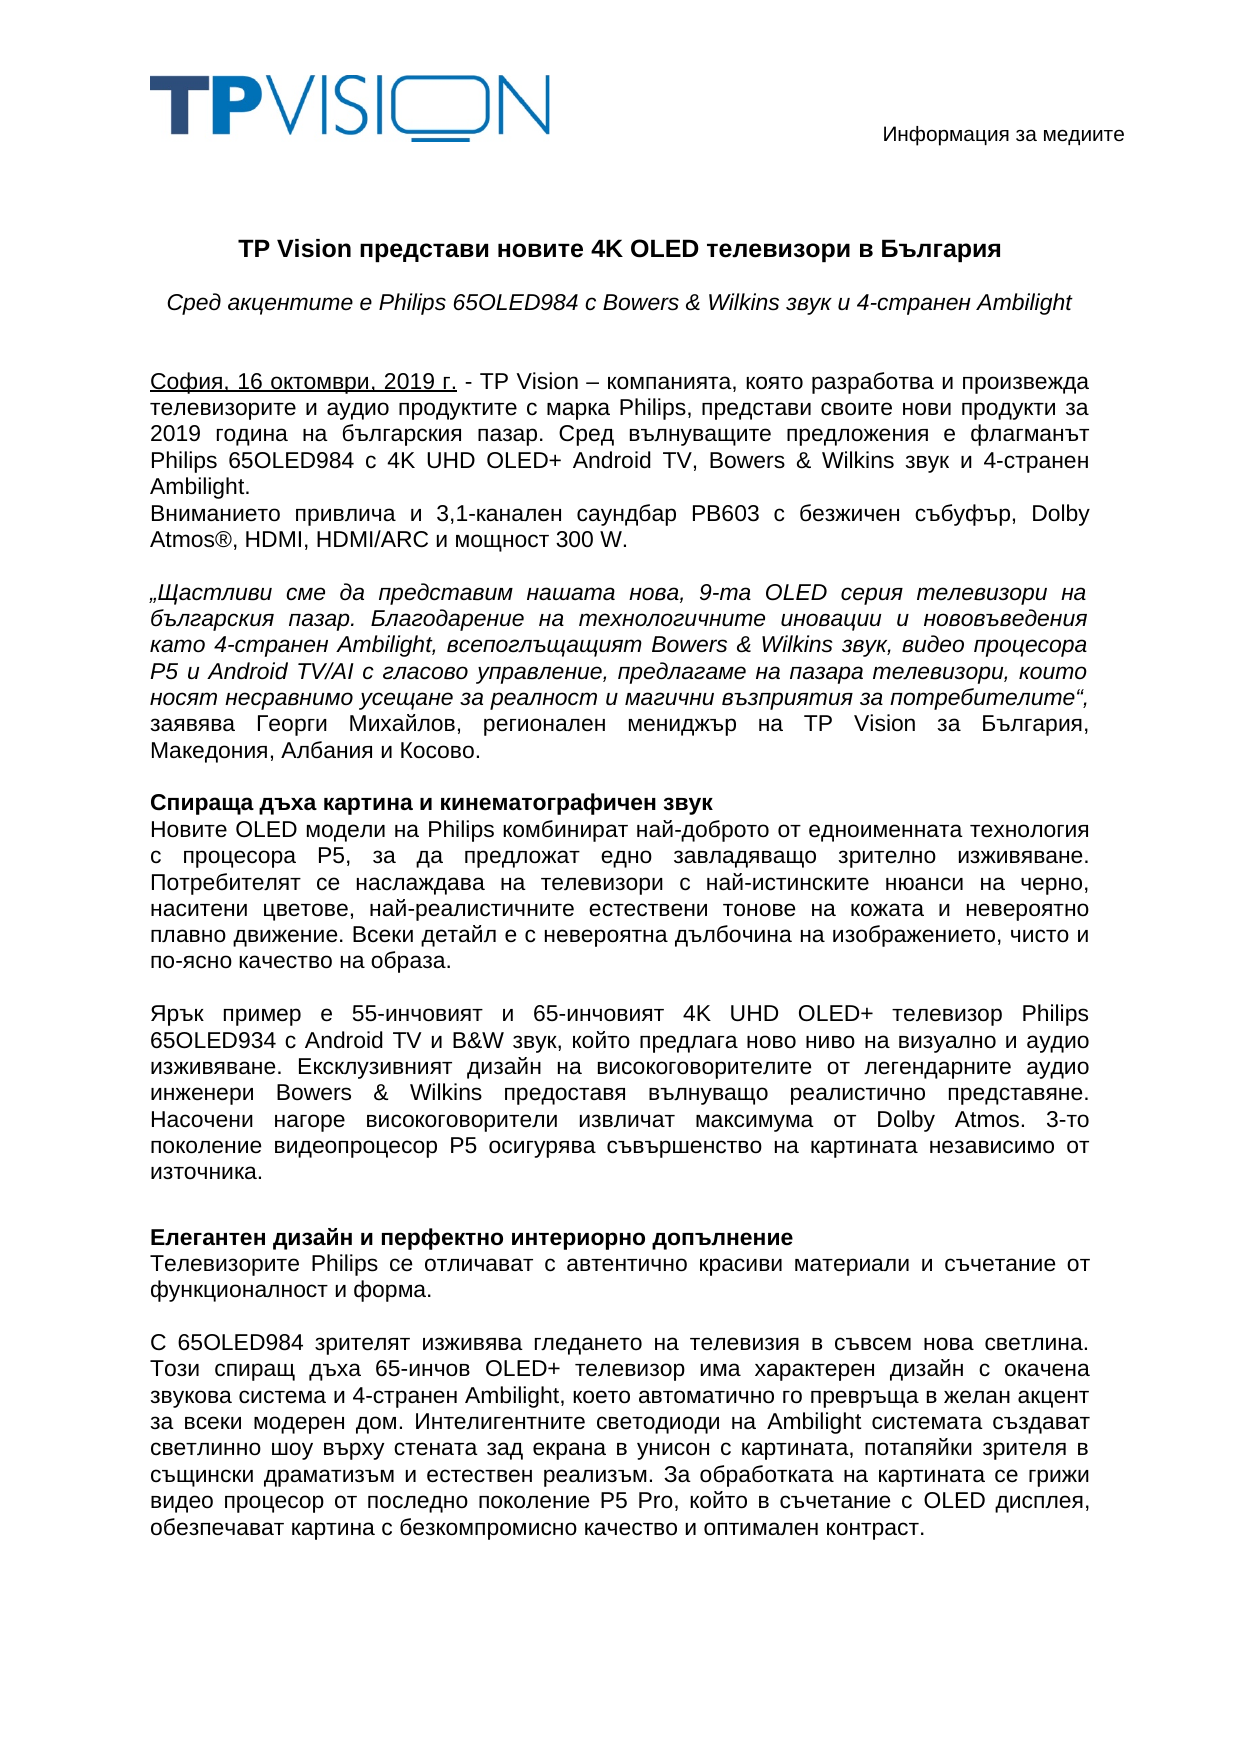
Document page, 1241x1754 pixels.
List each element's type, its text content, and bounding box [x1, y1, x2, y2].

text TP Vision представи новите 4K OLED телевизори в България [150, 233, 1090, 262]
text Новите OLED модели на Philips комбинират най-доброто от едноименната технология с процесора P5, за да предложат едно завладяващо зрително изживяване. Потребителят се наслаждава на телевизори с най-истинските нюанси на черно, наситени цветове, най-реалистичните естествени тонове на кожата и невероятно плавно движение. Всеки детайл е с невероятна дълбочина на изображението, чисто и по-ясно качество на образа. [150, 816, 1090, 974]
text С 65OLED984 зрителят изживява гледането на телевизия в съвсем нова светлина. Този спиращ дъха 65-инчов OLED+ телевизор има характерен дизайн с окачена звукова система и 4-странен Ambilight, което автоматично го превръща в желан акцент за всеки модерен дом. Интелигентните светодиоди на Ambilight системата създават светлинно шоу върху стената зад екрана в унисон с картината, потапяйки зрителя в същински драматизъм и естествен реализъм. За обработката на картината се грижи видео процесор от последно поколение P5 Pro, който в съчетание с OLED дисплея, обезпечават картина с безкомпромисно качество и оптимален контраст. [150, 1329, 1090, 1540]
picture [150, 75, 550, 142]
text София, 16 октомври, 2019 г. - TP Vision – компанията, която разработва и произвежда телевизорите и аудио продуктите с марка Philips, представи своите нови продукти за 2019 година на българския пазар. Сред вълнуващите предложения е флагманът Philips 65OLED984 с 4K UHD OLED+ Android TV, Bowers & Wilkins звук и 4-странен Ambilight. [150, 368, 1090, 499]
text Телевизоритe Philips се отличават с автентично красиви материали и съчетание от функционалност и форма. [150, 1250, 1090, 1303]
text Спираща дъха картина и кинематографичен звук [150, 789, 1090, 816]
text „Щастливи сме да представим нашата нова, 9-та OLED серия телевизори на българския пазар. Благодарение на технологичните иновации и нововъведения като 4-странен Ambilight, всепоглъщащият Bowers & Wilkins звук, видео процесора P5 и Android TV/AI с гласово управление, предлагаме на пазара телевизори, които носят несравнимо усещане за реалност и магични възприятия за потребителите“, заявява Георги Михайлов, регионален мениджър на TP Vision за България, Македония, Албания и Косово. [150, 578, 1090, 763]
text Ярък пример е 55-инчовият и 65-инчовият 4K UHD OLED+ телевизор Philips 65OLED934 с Android TV и B&W звук, който предлага ново ниво на визуално и аудио изживяване. Ексклузивният дизайн на високоговорителите от легендарните аудио инженери Bowers & Wilkins предоставя вълнуващо реалистично представяне. Насочени нагоре високоговорители извличат максимума от Dolby Atmos. 3-то поколение видеопроцесор P5 осигурява съвършенство на картината независимо от източника. [150, 1000, 1090, 1185]
text Вниманието привлича и 3,1-канален саундбар PB603 с безжичен събуфър, Dolby Atmos®, HDMI, HDMI/ARC и мощност 300 W. [150, 499, 1090, 552]
text Елегантен дизайн и перфектно интериорно допълнение [150, 1223, 1090, 1250]
text Сред акцентите е Philips 65OLED984 с Bowers & Wilkins звук и 4-странен Ambilight [150, 289, 1090, 315]
